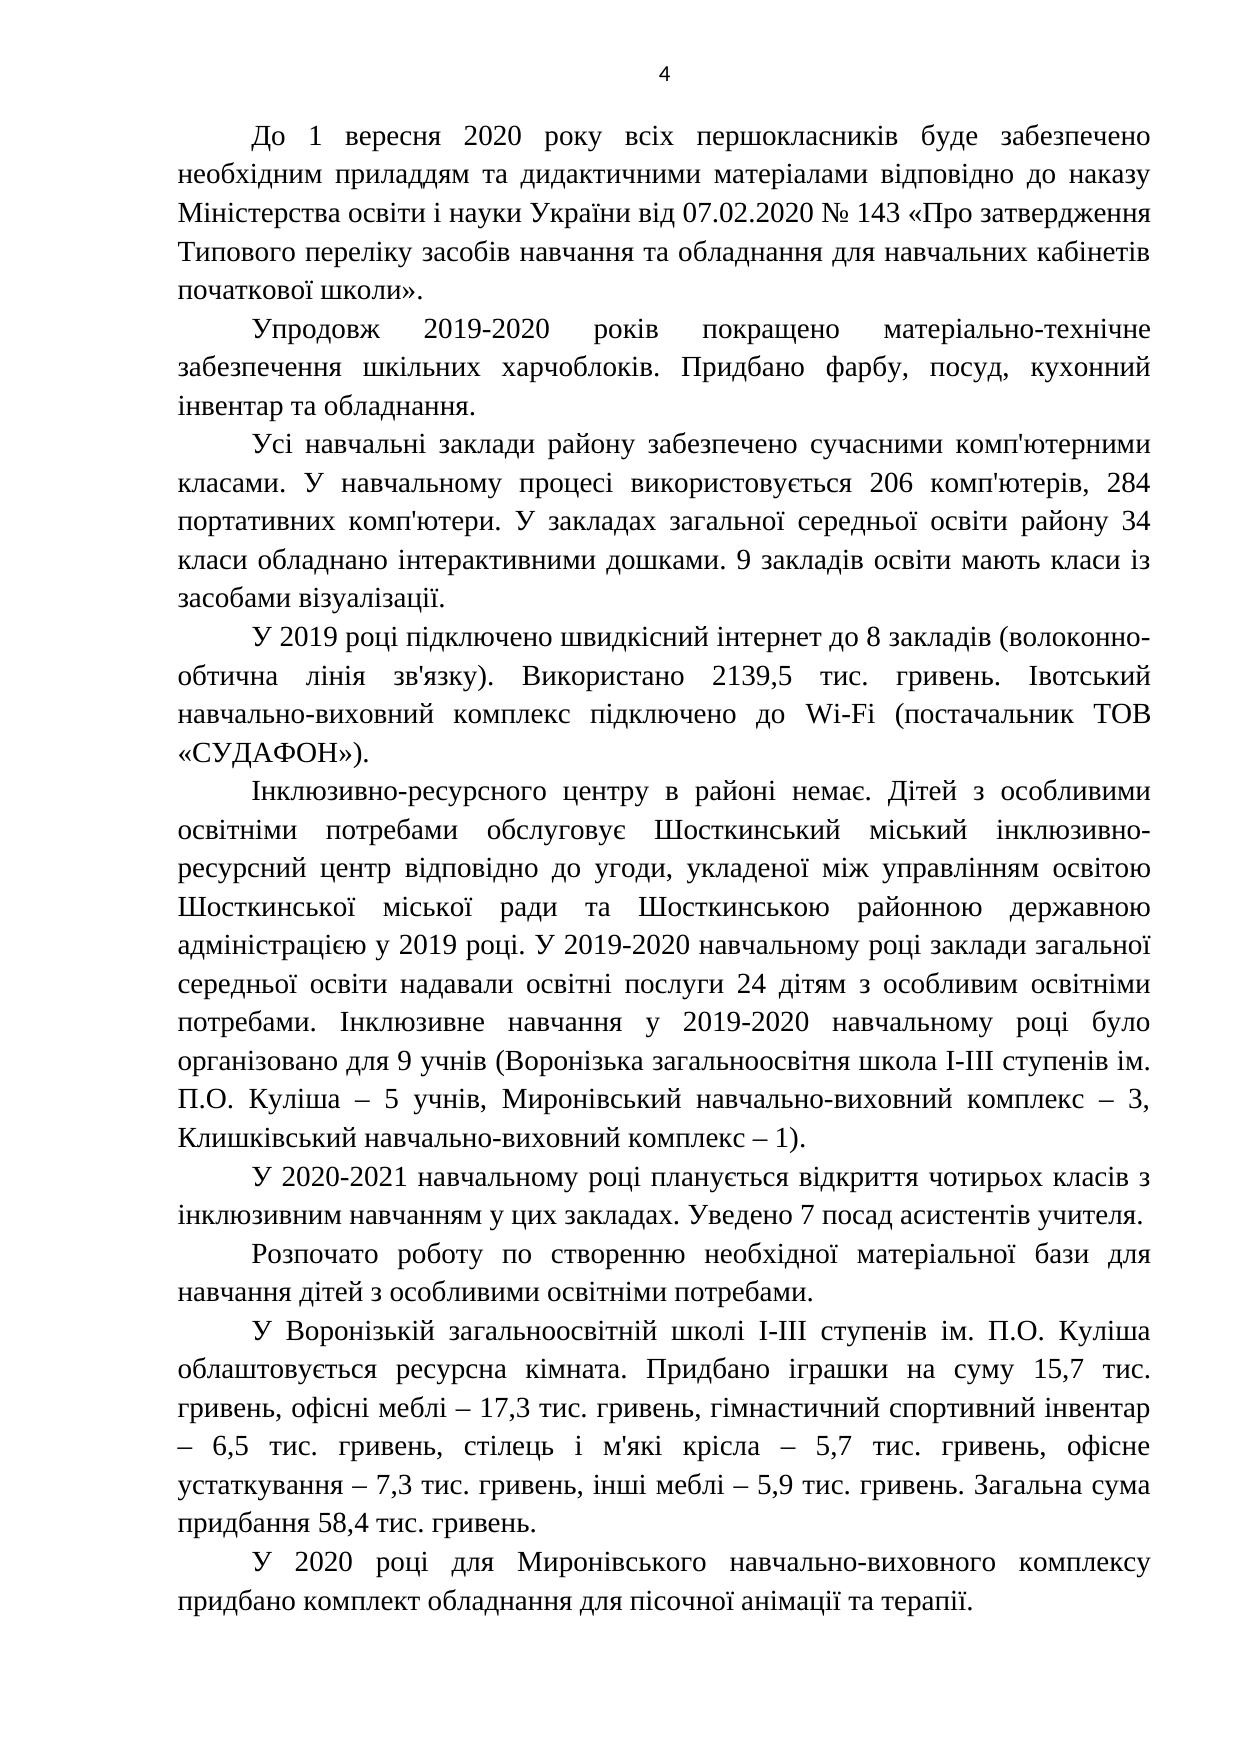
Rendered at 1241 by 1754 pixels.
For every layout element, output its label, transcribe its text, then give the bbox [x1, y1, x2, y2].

text До 1 вересня 2020 року всіх першокласників буде забезпечено необхідним приладдям та дидактичними матеріалами відповідно до наказу Міністерства освіти і науки України від 07.02.2020 № 143 «Про затвердження Типового переліку засобів навчання та обладнання для навчальних кабінетів початкової школи». [177, 118, 1152, 306]
text У 2019 році підключено швидкісний інтернет до 8 закладів (волоконно-обтична лінія зв'язку). Використано 2139,5 тис. гривень. Івотський навчально-виховний комплекс підключено до Wi-Fi (постачальник ТОВ «СУДАФОН»). [177, 619, 1152, 768]
text Упродовж 2019-2020 років покращено матеріально-технічне забезпечення шкільних харчоблоків. Придбано фарбу, посуд, кухонний інвентар та обладнання. [177, 311, 1152, 421]
text Інклюзивно-ресурсного центру в районі немає. Дітей з особливими освітніми потребами обслуговує Шосткинський міський інклюзивно-ресурсний центр відповідно до угоди, укладеної між управлінням освітою Шосткинської міської ради та Шосткинською районною державною адміністрацією у 2019 році. У 2019-2020 навчальному році заклади загальної середньої освіти надавали освітні послуги 24 дітям з особливим освітніми потребами. Інклюзивне навчання у 2019-2020 навчальному році було організовано для 9 учнів (Воронізька загальноосвітня школа І-ІІІ ступенів ім. П.О. Куліша – 5 учнів, Миронівський навчально-виховний комплекс – 3, Клишківський навчально-виховний комплекс – 1). [177, 773, 1152, 1154]
text У 2020-2021 навчальному році планується відкриття чотирьох класів з інклюзивним навчанням у цих закладах. Уведено 7 посад асистентів учителя. [177, 1159, 1152, 1231]
text Розпочато роботу по створенню необхідної матеріальної бази для навчання дітей з особливими освітніми потребами. [177, 1236, 1152, 1308]
text У 2020 році для Миронівського навчально-виховного комплексу придбано комплект обладнання для пісочної анімації та терапії. [177, 1544, 1152, 1616]
text У Воронізькій загальноосвітній школі І-ІІІ ступенів ім. П.О. Куліша облаштовується ресурсна кімната. Придбано іграшки на суму 15,7 тис. гривень, офісні меблі – 17,3 тис. гривень, гімнастичний спортивний інвентар – 6,5 тис. гривень, стілець і м'які крісла – 5,7 тис. гривень, офісне устаткування – 7,3 тис. гривень, інші меблі – 5,9 тис. гривень. Загальна сума придбання 58,4 тис. гривень. [177, 1313, 1152, 1539]
text Усі навчальні заклади району забезпечено сучасними комп'ютерними класами. У навчальному процесі використовується 206 комп'ютерів, 284 портативних комп'ютери. У закладах загальної середньої освіти району 34 класи обладнано інтерактивними дошками. 9 закладів освіти мають класи із засобами візуалізації. [177, 426, 1152, 614]
